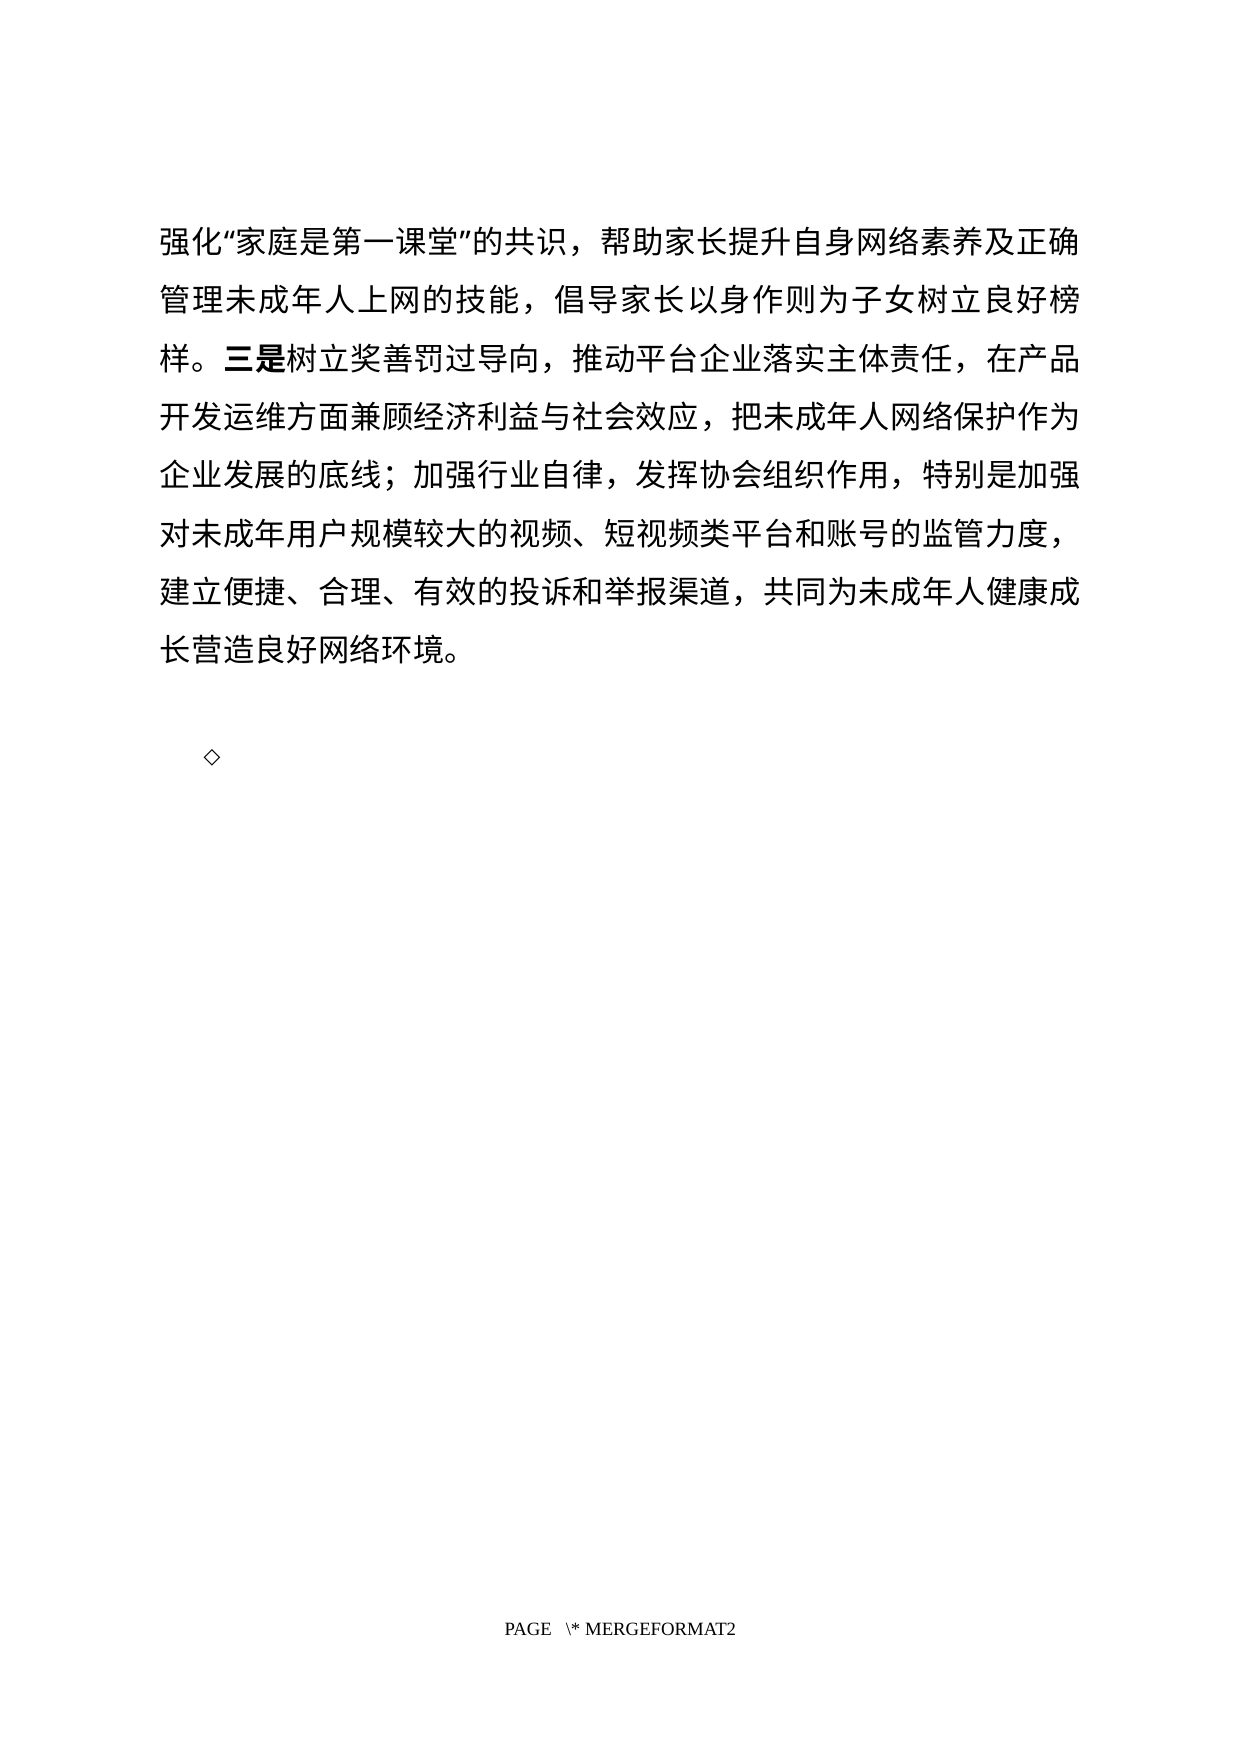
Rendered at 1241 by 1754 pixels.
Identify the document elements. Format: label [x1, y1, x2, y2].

list [159, 207, 1081, 673]
